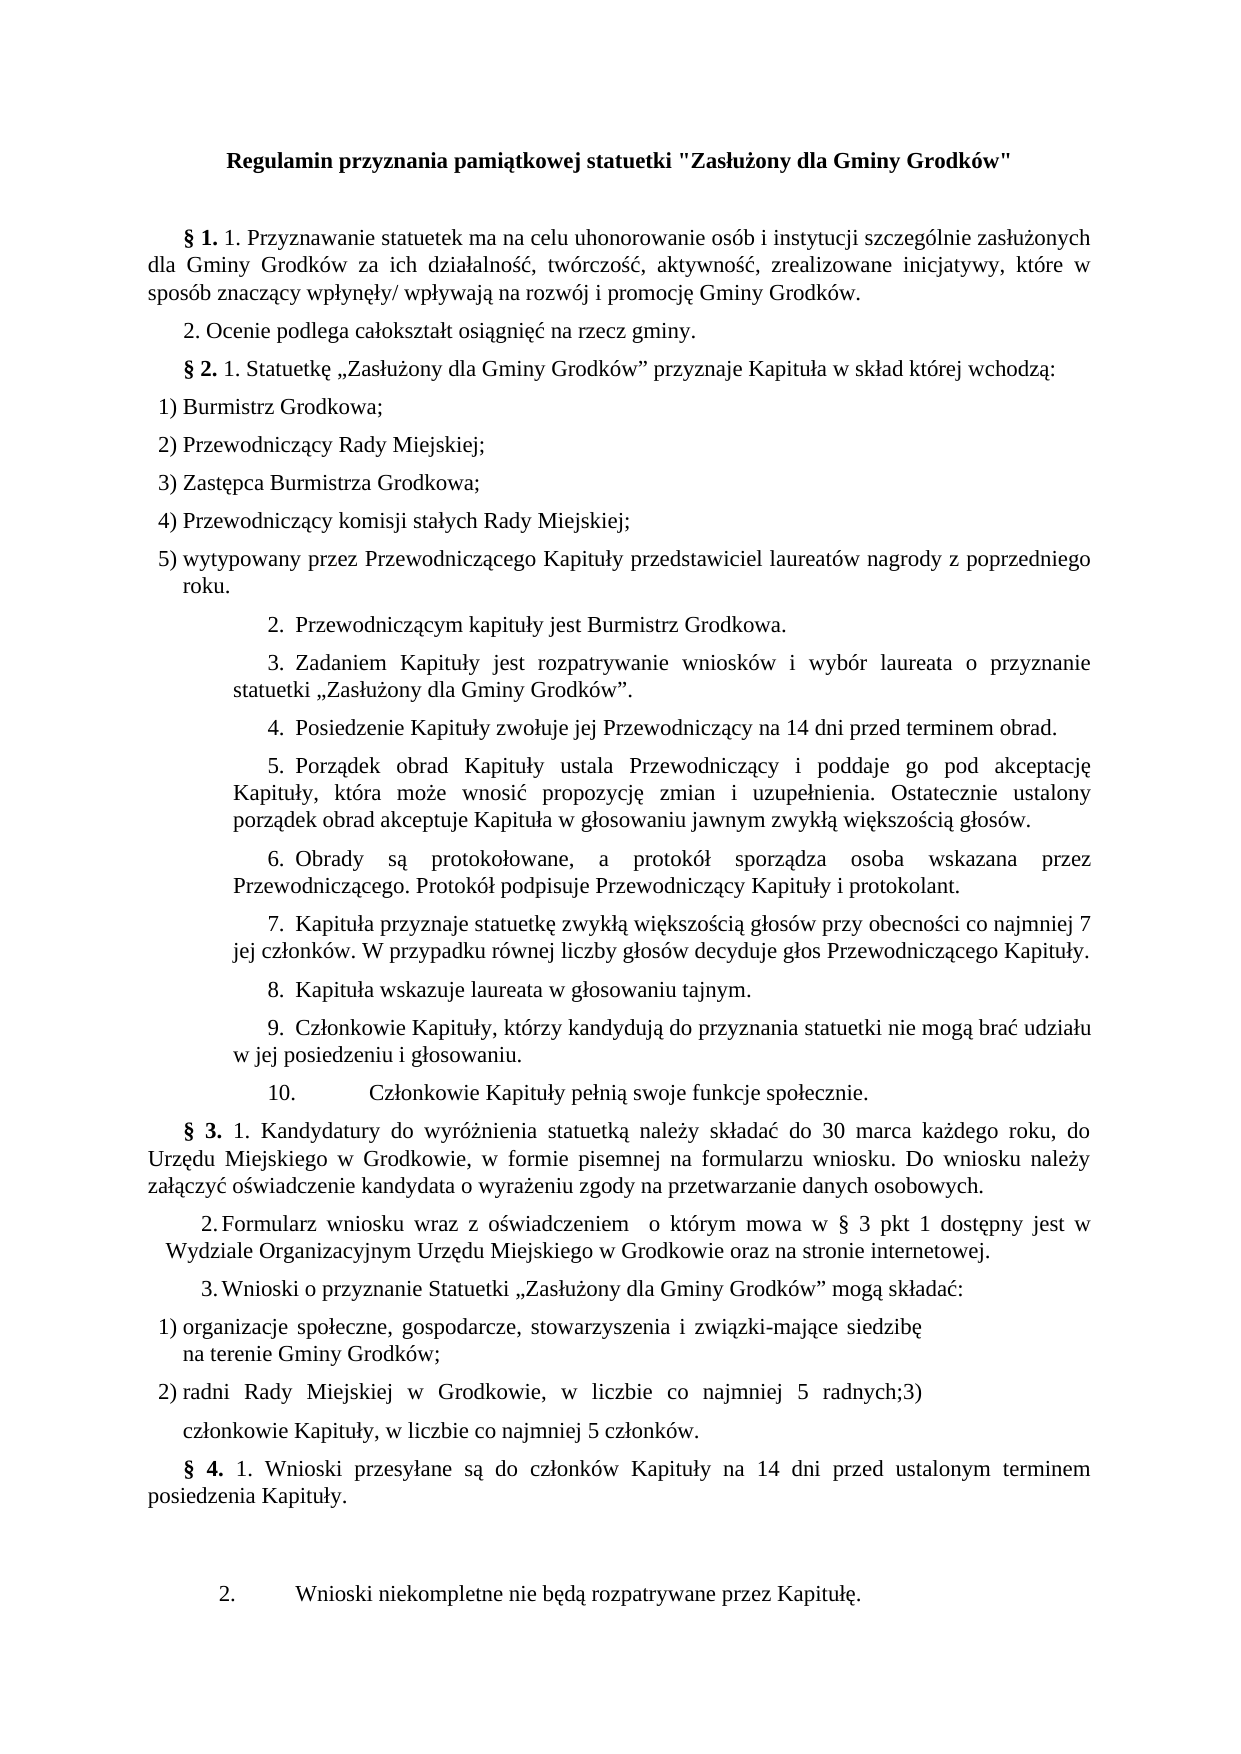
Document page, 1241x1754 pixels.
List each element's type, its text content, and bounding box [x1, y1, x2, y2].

list Wnioski o przyznanie Statuetki „Zasłużony dla Gminy Grodków” mogą składać: [165, 1275, 1092, 1301]
list Obrady są protokołowane, a protokół sporządza osoba wskazana przez Przewodniczącego. Protokół podpisuje Przewodniczący Kapituły i protokolant. [233, 845, 1092, 898]
list organizacje społeczne, gospodarcze, stowarzyszenia i związki-mające siedzibę na terenie Gminy Grodków; [158, 1313, 923, 1367]
list Wnioski niekompletne nie będą rozpatrywane przez Kapitułę. [183, 1579, 1092, 1606]
text 2. Ocenie podlega całokształt osiągnięć na rzecz gminy. [183, 317, 1092, 343]
list Posiedzenie Kapituły zwołuje jej Przewodniczący na 14 dni przed terminem obrad. [233, 714, 1092, 740]
list Przewodniczący komisji stałych Rady Miejskiej; [158, 507, 1092, 534]
text § 1. 1. Przyznawanie statuetek ma na celu uhonorowanie osób i instytucji szczególnie zasłużonych dla Gminy Grodków za ich działalność, twórczość, aktywność, zrealizowane inicjatywy, które w sposób znaczący wpłynęły/ wpływają na rozwój i promocję Gminy Grodków. [148, 224, 1092, 305]
text § 4. 1. Wnioski przesyłane są do członków Kapituły na 14 dni przed ustalonym terminem posiedzenia Kapituły. [148, 1455, 1092, 1509]
text § 2. 1. Statuetkę „Zasłużony dla Gminy Grodków” przyznaje Kapituła w skład której wchodzą: [183, 355, 1092, 381]
list Członkowie Kapituły, którzy kandydują do przyznania statuetki nie mogą brać udziału w jej posiedzeniu i głosowaniu. [233, 1014, 1092, 1067]
list Formularz wniosku wraz z oświadczeniem o którym mowa w § 3 pkt 1 dostępny jest w Wydziale Organizacyjnym Urzędu Miejskiego w Grodkowie oraz na stronie internetowej. [165, 1210, 1092, 1263]
subtitle Regulamin przyznania pamiątkowej statuetki "Zasłużony dla Gminy Grodków" [148, 148, 1091, 174]
list Porządek obrad Kapituły ustala Przewodniczący i poddaje go pod akceptację Kapituły, która może wnosić propozycję zmian i uzupełnienia. Ostatecznie ustalony porządek obrad akceptuje Kapituła w głosowaniu jawnym zwykłą większością głosów. [233, 752, 1092, 833]
list Kapituła przyznaje statuetkę zwykłą większością głosów przy obecności co najmniej 7 jej członków. W przypadku równej liczby głosów decyduje głos Przewodniczącego Kapituły. [233, 910, 1092, 964]
list radni Rady Miejskiej w Grodkowie, w liczbie co najmniej 5 radnych;3) członkowie Kapituły, w liczbie co najmniej 5 członków. [158, 1378, 923, 1443]
list Zastępca Burmistrza Grodkowa; [158, 469, 1092, 496]
list Przewodniczącym kapituły jest Burmistrz Grodkowa. [233, 611, 1092, 637]
list wytypowany przez Przewodniczącego Kapituły przedstawiciel laureatów nagrody z poprzedniego roku. [158, 545, 1092, 599]
list Przewodniczący Rady Miejskiej; [158, 431, 1092, 457]
list Zadaniem Kapituły jest rozpatrywanie wniosków i wybór laureata o przyznanie statuetki „Zasłużony dla Gminy Grodków”. [233, 649, 1092, 702]
list Kapituła wskazuje laureata w głosowaniu tajnym. [233, 976, 1092, 1002]
list Członkowie Kapituły pełnią swoje funkcje społecznie. [233, 1079, 1092, 1105]
list Burmistrz Grodkowa; [158, 393, 1092, 419]
text § 3. 1. Kandydatury do wyróżnienia statuetką należy składać do 30 marca każdego roku, do Urzędu Miejskiego w Grodkowie, w formie pisemnej na formularzu wniosku. Do wniosku należy załączyć oświadczenie kandydata o wyrażeniu zgody na przetwarzanie danych osobowych. [148, 1117, 1092, 1198]
